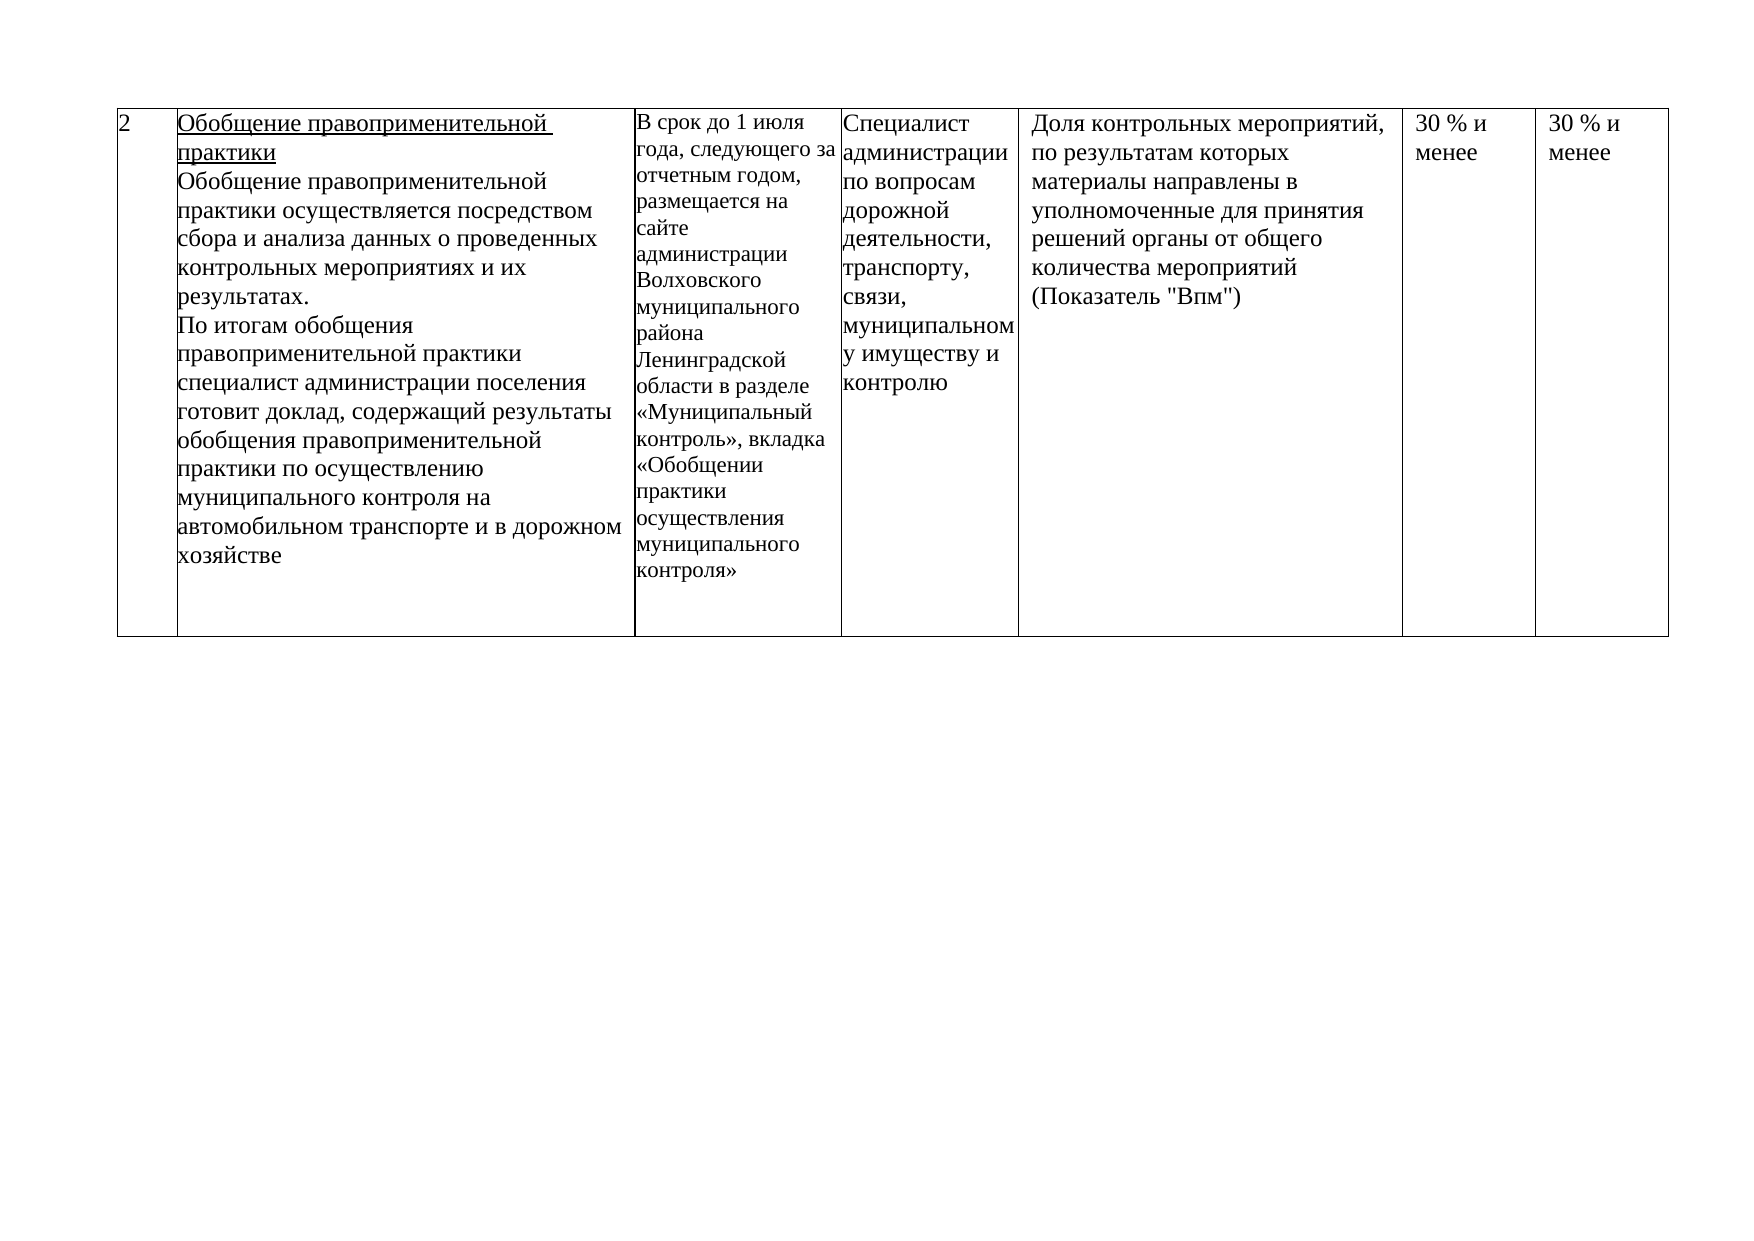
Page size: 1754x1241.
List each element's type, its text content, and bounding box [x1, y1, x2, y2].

table_cell Доля контрольных мероприятий, по результатам которых материалы направлены в уполномоченные для принятия решений органы от общего количества мероприятий (Показатель "Впм") [1019, 109, 1402, 636]
table_cell 30 % и менее [1536, 109, 1668, 636]
table_cell В срок до 1 июля года, следующего за отчетным годом, размещается на сайте администрации Волховского муниципального района Ленинградской области в разделе «Муниципальный контроль», вкладка «Обобщении практики осуществления муниципального контроля» [636, 109, 841, 636]
table_cell 2 [118, 109, 177, 636]
table_cell 30 % и менее [1403, 109, 1535, 636]
table_cell Специалист администрации по вопросам дорожной деятельности, транспорту, связи, муниципальному имуществу и контролю [842, 109, 1018, 636]
table_cell Обобщение правоприменительной практики Обобщение правоприменительной практики осуществляется посредством сбора и анализа данных о проведенных контрольных мероприятиях и их результатах. По итогам обобщения правоприменительной практики специалист администрации поселения готовит доклад, содержащий результаты обобщения правоприменительной практики по осуществлению муниципального контроля на автомобильном транспорте и в дорожном хозяйстве [178, 109, 634, 636]
